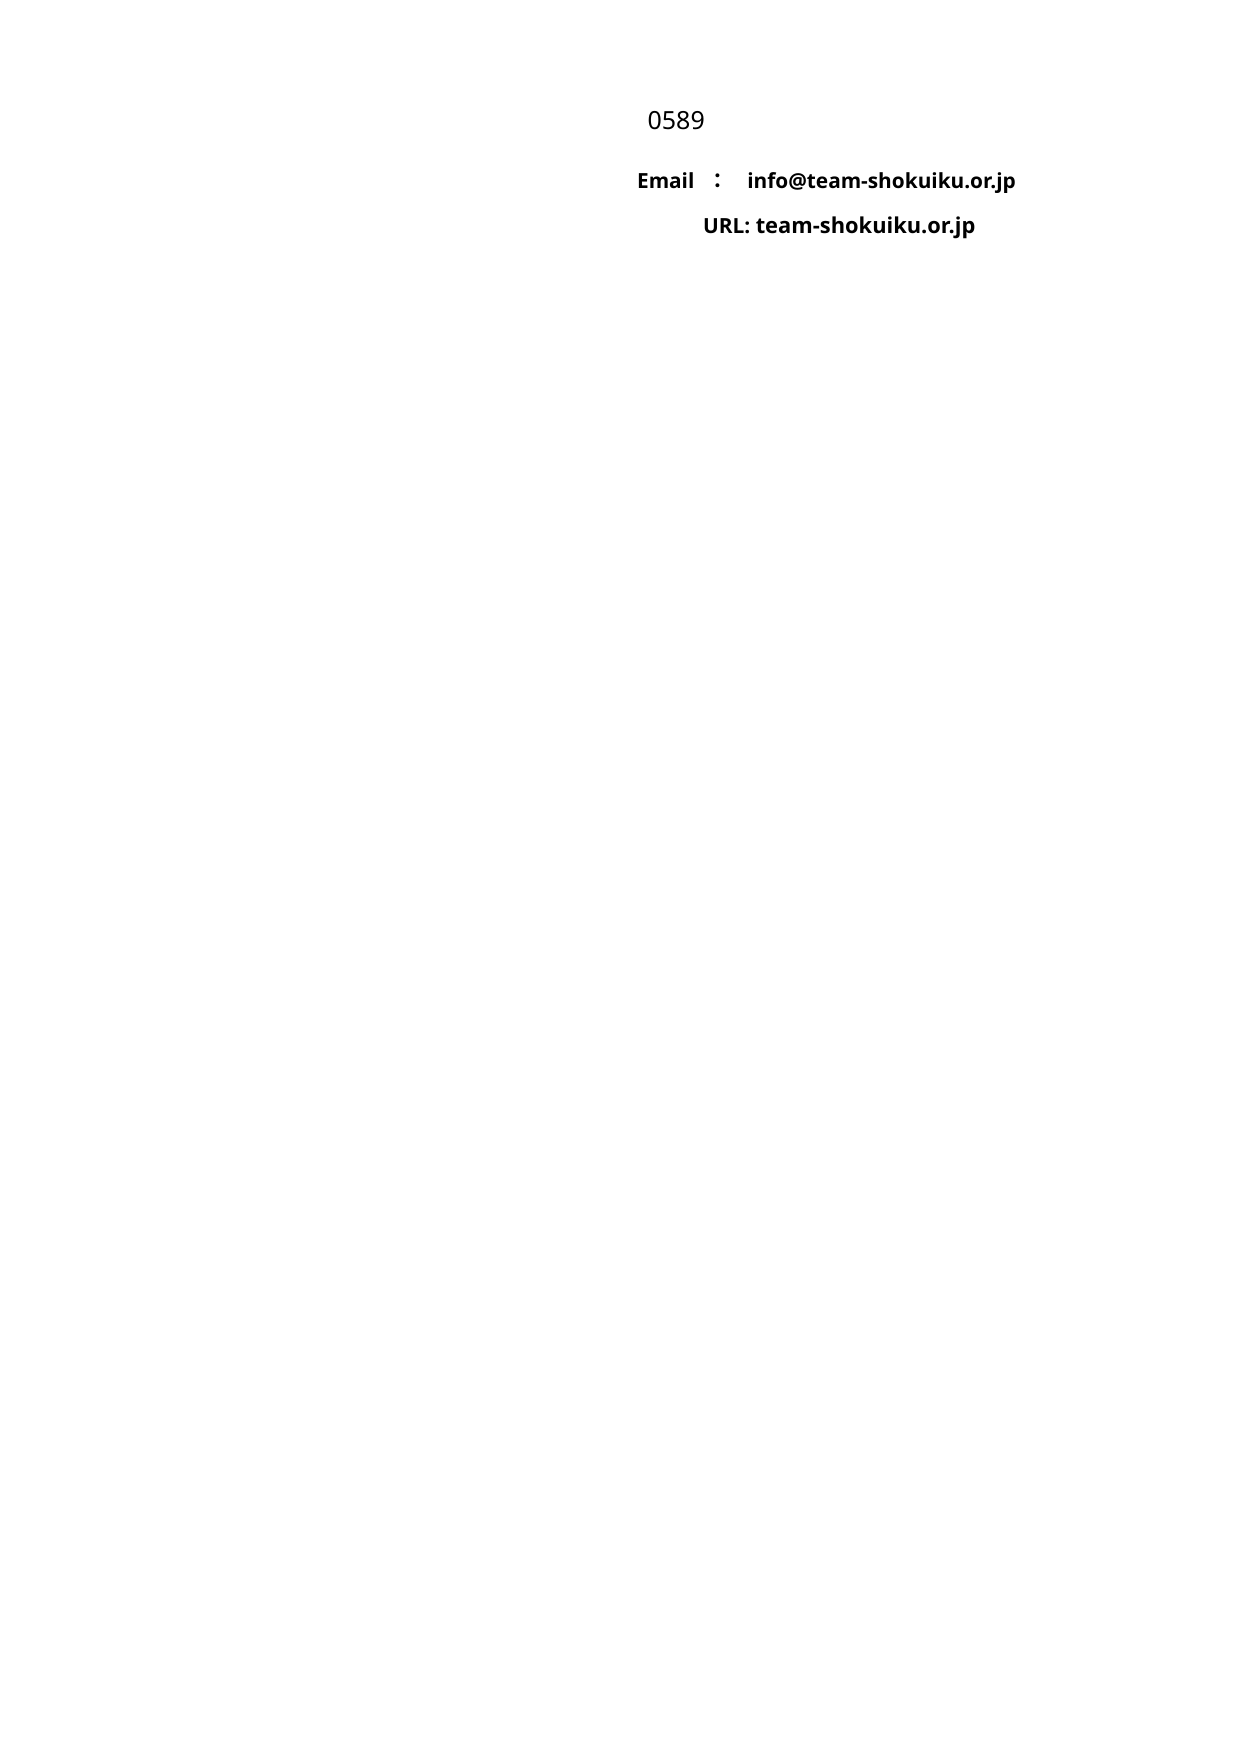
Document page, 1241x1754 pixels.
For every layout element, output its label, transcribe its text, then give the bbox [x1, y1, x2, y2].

text URL: team-shokuiku.or.jp [636, 209, 1165, 239]
text Email：info@team-shokuiku.or.jp [90, 149, 1165, 209]
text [636, 89, 1142, 149]
